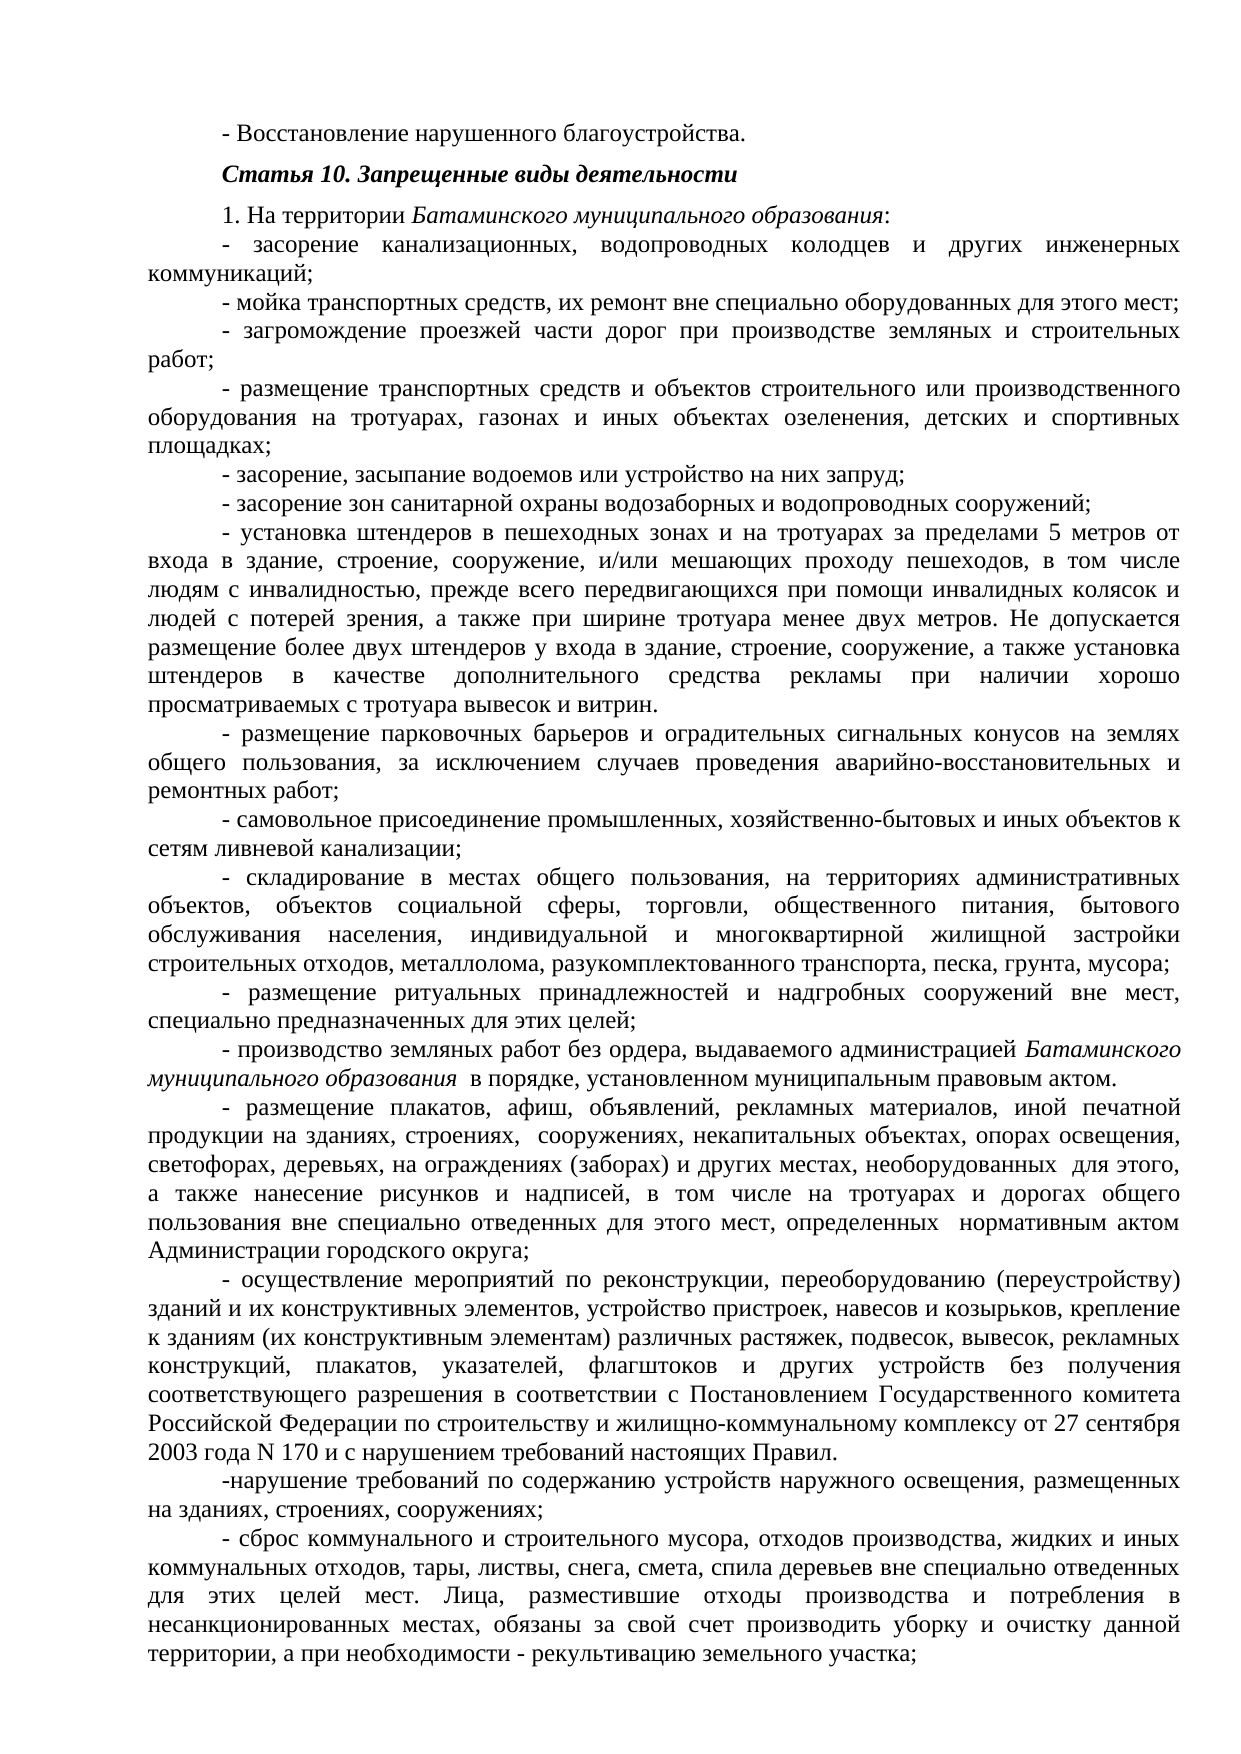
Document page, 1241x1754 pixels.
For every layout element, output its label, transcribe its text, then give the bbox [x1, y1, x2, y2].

text - размещение транспортных средств и объектов строительного или производственного оборудования на тротуарах, газонах и иных объектах озеленения, детских и спортивных площадках; [148, 373, 1181, 459]
text - сброс коммунального и строительного мусора, отходов производства, жидких и иных коммунальных отходов, тары, листвы, снега, смета, спила деревьев вне специально отведенных для этих целей мест. Лица, разместившие отходы производства и потребления в несанкционированных местах, обязаны за свой счет производить уборку и очистку данной территории, а при необходимости - рекультивацию земельного участка; [148, 1523, 1181, 1667]
text Статья 10. Запрещенные виды деятельности [148, 159, 1181, 188]
text - установка штендеров в пешеходных зонах и на тротуарах за пределами 5 метров от входа в здание, строение, сооружение, и/или мешающих проходу пешеходов, в том числе людям с инвалидностью, прежде всего передвигающихся при помощи инвалидных колясок и людей с потерей зрения, а также при ширине тротуара менее двух метров. Не допускается размещение более двух штендеров у входа в здание, строение, сооружение, а также установка штендеров в качестве дополнительного средства рекламы при наличии хорошо просматриваемых с тротуара вывесок и витрин. [148, 517, 1181, 718]
text - размещение плакатов, афиш, объявлений, рекламных материалов, иной печатной продукции на зданиях, строениях, сооружениях, некапитальных объектах, опорах освещения, светофорах, деревьях, на ограждениях (заборах) и других местах, необорудованных для этого, а также нанесение рисунков и надписей, в том числе на тротуарах и дорогах общего пользования вне специально отведенных для этого мест, определенных нормативным актом Администрации городского округа; [148, 1092, 1181, 1264]
text 1. На территории Батаминского муниципального образования: [148, 201, 1181, 229]
text - засорение, засыпание водоемов или устройство на них запруд; [148, 459, 1181, 488]
text - складирование в местах общего пользования, на территориях административных объектов, объектов социальной сферы, торговли, общественного питания, бытового обслуживания населения, индивидуальной и многоквартирной жилищной застройки строительных отходов, металлолома, разукомплектованного транспорта, песка, грунта, мусора; [148, 862, 1181, 977]
text - размещение парковочных барьеров и оградительных сигнальных конусов на землях общего пользования, за исключением случаев проведения аварийно-восстановительных и ремонтных работ; [148, 718, 1181, 804]
text - засорение зон санитарной охраны водозаборных и водопроводных сооружений; [148, 488, 1181, 517]
text - загромождение проезжей части дорог при производстве земляных и строительных работ; [148, 316, 1181, 373]
text - засорение канализационных, водопроводных колодцев и других инженерных коммуникаций; [148, 229, 1181, 287]
text - производство земляных работ без ордера, выдаваемого администрацией Батаминского муниципального образования в порядке, установленном муниципальным правовым актом. [148, 1034, 1181, 1092]
text - осуществление мероприятий по реконструкции, переоборудованию (переустройству) зданий и их конструктивных элементов, устройство пристроек, навесов и козырьков, крепление к зданиям (их конструктивным элементам) различных растяжек, подвесок, вывесок, рекламных конструкций, плакатов, указателей, флагштоков и других устройств без получения соответствующего разрешения в соответствии с Постановлением Государственного комитета Российской Федерации по строительству и жилищно-коммунальному комплексу от 27 сентября 2003 года N 170 и с нарушением требований настоящих Правил. [148, 1264, 1181, 1466]
text - самовольное присоединение промышленных, хозяйственно-бытовых и иных объектов к сетям ливневой канализации; [148, 804, 1181, 862]
text - Восстановление нарушенного благоустройства. [148, 118, 1181, 147]
text - мойка транспортных средств, их ремонт вне специально оборудованных для этого мест; [148, 287, 1181, 316]
text -нарушение требований по содержанию устройств наружного освещения, размещенных на зданиях, строениях, сооружениях; [148, 1466, 1181, 1523]
text - размещение ритуальных принадлежностей и надгробных сооружений вне мест, специально предназначенных для этих целей; [148, 977, 1181, 1034]
